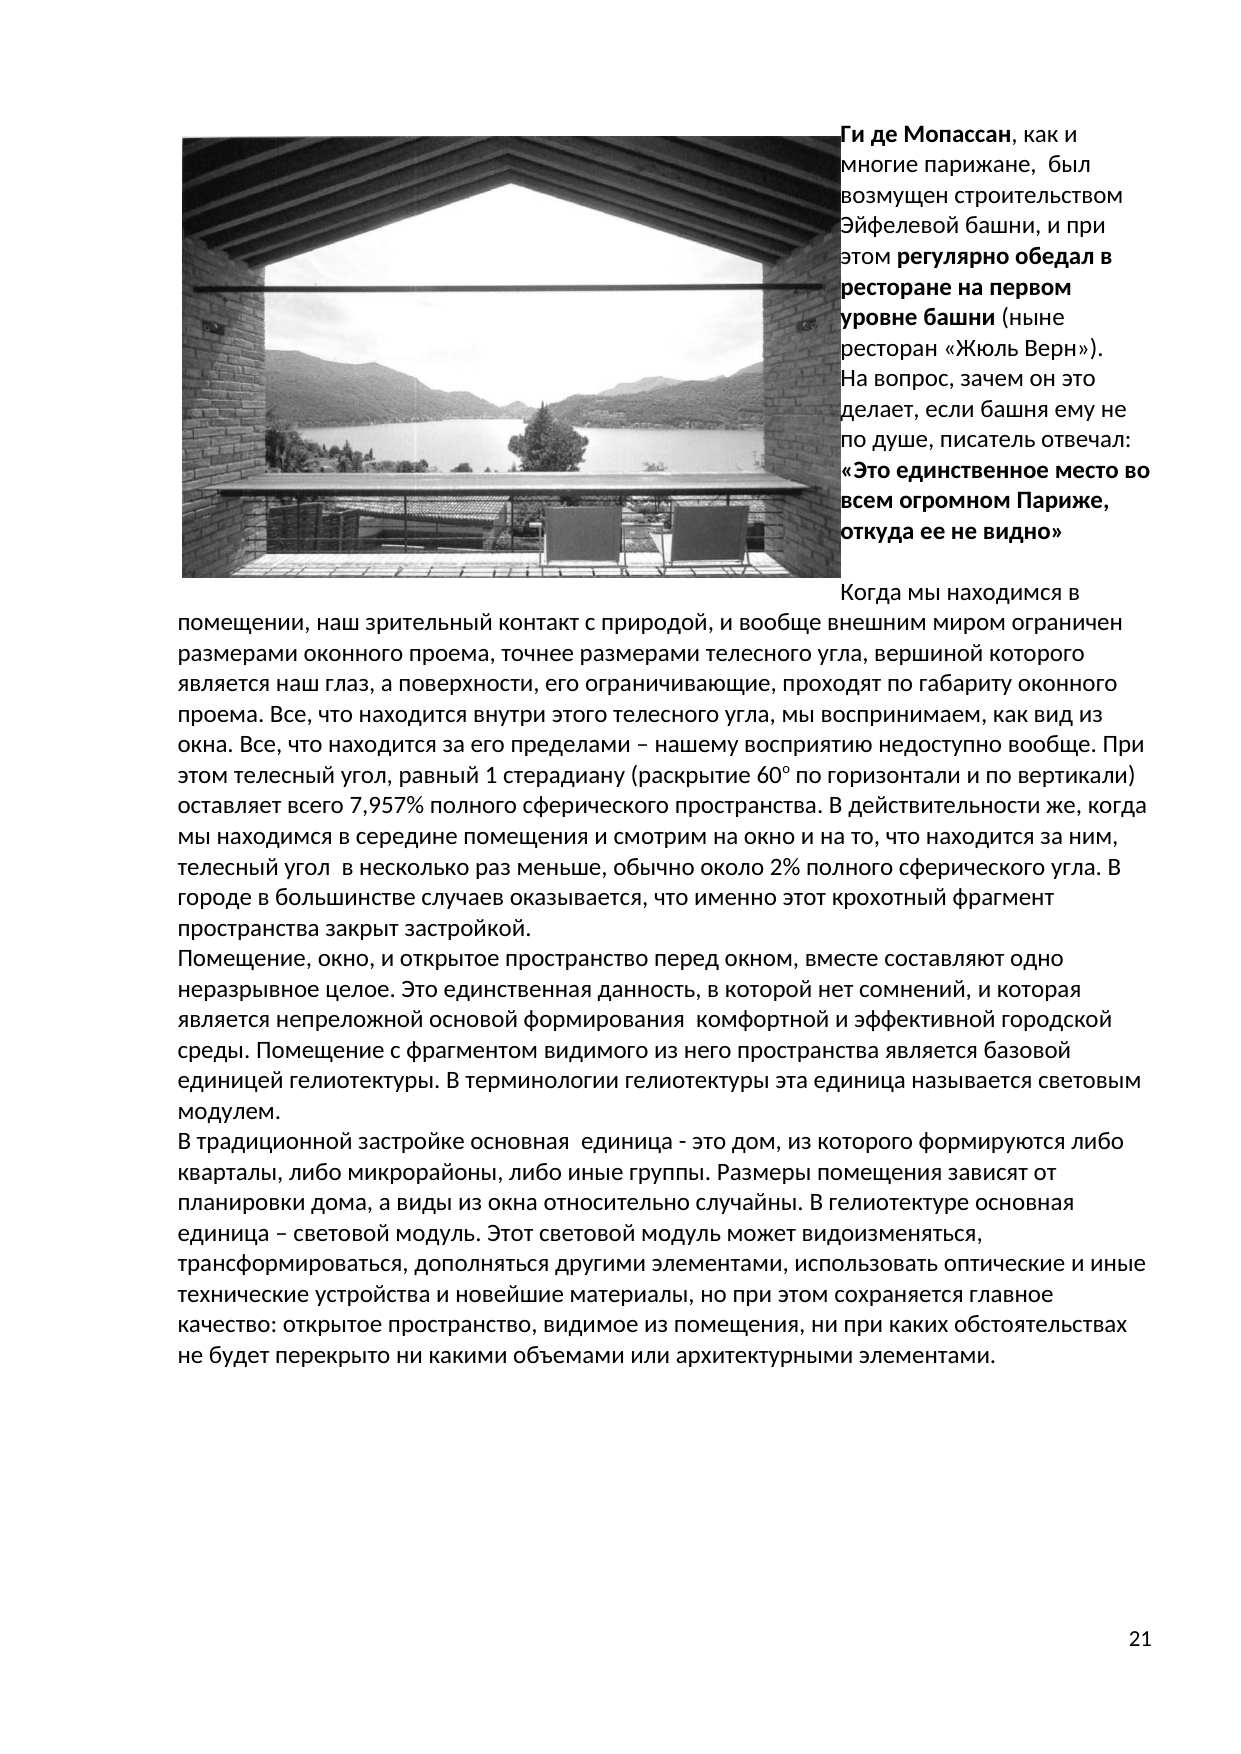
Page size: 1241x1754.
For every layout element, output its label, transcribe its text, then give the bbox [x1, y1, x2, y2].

text Помещение, окно, и открытое пространство перед окном, вместе составляют одно неразрывное целое. Это единственная данность, в которой нет сомнений, и которая является непреложной основой формирования комфортной и эффективной городской среды. Помещение с фрагментом видимого из него пространства является базовой единицей гелиотектуры. В терминологии гелиотектуры эта единица называется световым модулем. [177, 942, 1152, 1125]
text «Это единственное место во всем огромном Париже, откуда ее не видно» [177, 454, 1152, 545]
text В традиционной застройке основная единица - это дом, из которого формируются либо кварталы, либо микрорайоны, либо иные группы. Размеры помещения зависят от планировки дома, а виды из окна относительно случайны. В гелиотектуре основная единица – световой модуль. Этот световой модуль может видоизменяться, трансформироваться, дополняться другими элементами, использовать оптические и иные технические устройства и новейшие материалы, но при этом сохраняется главное качество: открытое пространство, видимое из помещения, ни при каких обстоятельствах не будет перекрыто ни какими объемами или архитектурными элементами. [177, 1125, 1152, 1369]
text На вопрос, зачем он это делает, если башня ему не по душе, писатель отвечал: [177, 362, 1152, 454]
text Ги де Мопассан, как и многие парижане, был возмущен строительством Эйфелевой башни, и при этом регулярно обедал в ресторане на первом уровне башни (ныне ресторан «Жюль Верн»). [177, 118, 1152, 362]
text Когда мы находимся в помещении, наш зрительный контакт с природой, и вообще внешним миром ограничен размерами оконного проема, точнее размерами телесного угла, вершиной которого является наш глаз, а поверхности, его ограничивающие, проходят по габариту оконного проема. Все, что находится внутри этого телесного угла, мы воспринимаем, как вид из окна. Все, что находится за его пределами – нашему восприятию недоступно вообще. При этом телесный угол, равный 1 стерадиану (раскрытие 60о по горизонтали и по вертикали) оставляет всего 7,957% полного сферического пространства. В действительности же, когда мы находимся в середине помещения и смотрим на окно и на то, что находится за ним, телесный угол в несколько раз меньше, обычно около 2% полного сферического угла. В городе в большинстве случаев оказывается, что именно этот крохотный фрагмент пространства закрыт застройкой. [177, 576, 1152, 942]
picture [182, 545, 841, 576]
